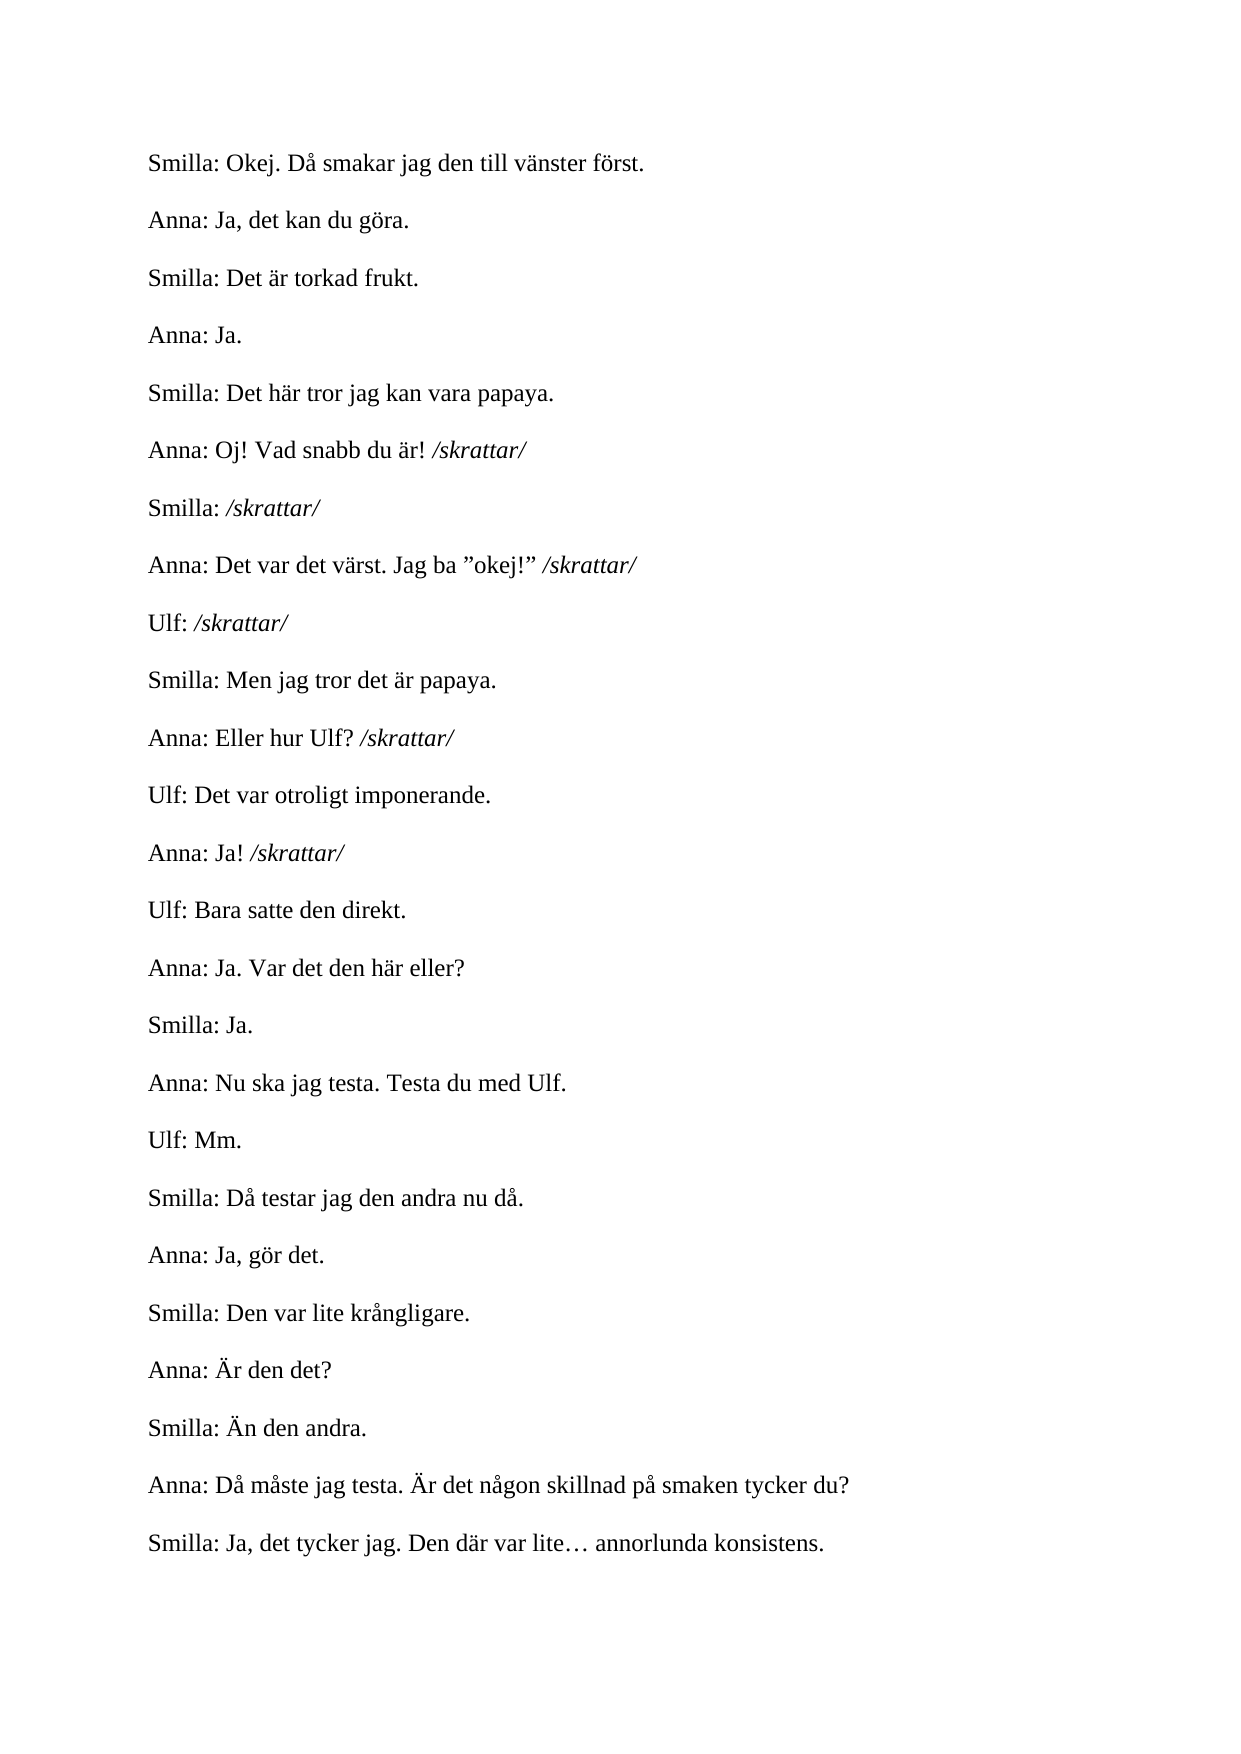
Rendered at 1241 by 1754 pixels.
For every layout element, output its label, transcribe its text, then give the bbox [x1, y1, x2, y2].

text Smilla: Ja, det tycker jag. Den där var lite… annorlunda konsistens. [148, 1528, 1093, 1556]
text Smilla: Men jag tror det är papaya. [148, 665, 1093, 694]
text Anna: Oj! Vad snabb du är! /skrattar/ [148, 435, 1093, 464]
text Smilla: Det är torkad frukt. [148, 263, 1093, 291]
text Smilla: /skrattar/ [148, 493, 1093, 521]
text Ulf: /skrattar/ [148, 608, 1093, 636]
text Ulf: Mm. [148, 1125, 1093, 1154]
text Anna: Ja, gör det. [148, 1240, 1093, 1269]
text Ulf: Bara satte den direkt. [148, 895, 1093, 924]
text Smilla: Den var lite krångligare. [148, 1298, 1093, 1326]
text Anna: Nu ska jag testa. Testa du med Ulf. [148, 1068, 1093, 1096]
text Smilla: Då testar jag den andra nu då. [148, 1183, 1093, 1211]
text Anna: Det var det värst. Jag ba ”okej!” /skrattar/ [148, 550, 1093, 579]
text Anna: Eller hur Ulf? /skrattar/ [148, 723, 1093, 751]
text Smilla: Än den andra. [148, 1413, 1093, 1441]
text Ulf: Det var otroligt imponerande. [148, 780, 1093, 809]
text Anna: Ja. Var det den här eller? [148, 953, 1093, 981]
text Anna: Ja! /skrattar/ [148, 838, 1093, 866]
text Smilla: Ja. [148, 1010, 1093, 1039]
text Anna: Är den det? [148, 1355, 1093, 1384]
text Smilla: Okej. Då smakar jag den till vänster först. [148, 148, 1093, 176]
text Anna: Ja, det kan du göra. [148, 205, 1093, 234]
text Anna: Ja. [148, 320, 1093, 349]
text Anna: Då måste jag testa. Är det någon skillnad på smaken tycker du? [148, 1470, 1093, 1499]
text Smilla: Det här tror jag kan vara papaya. [148, 378, 1093, 406]
